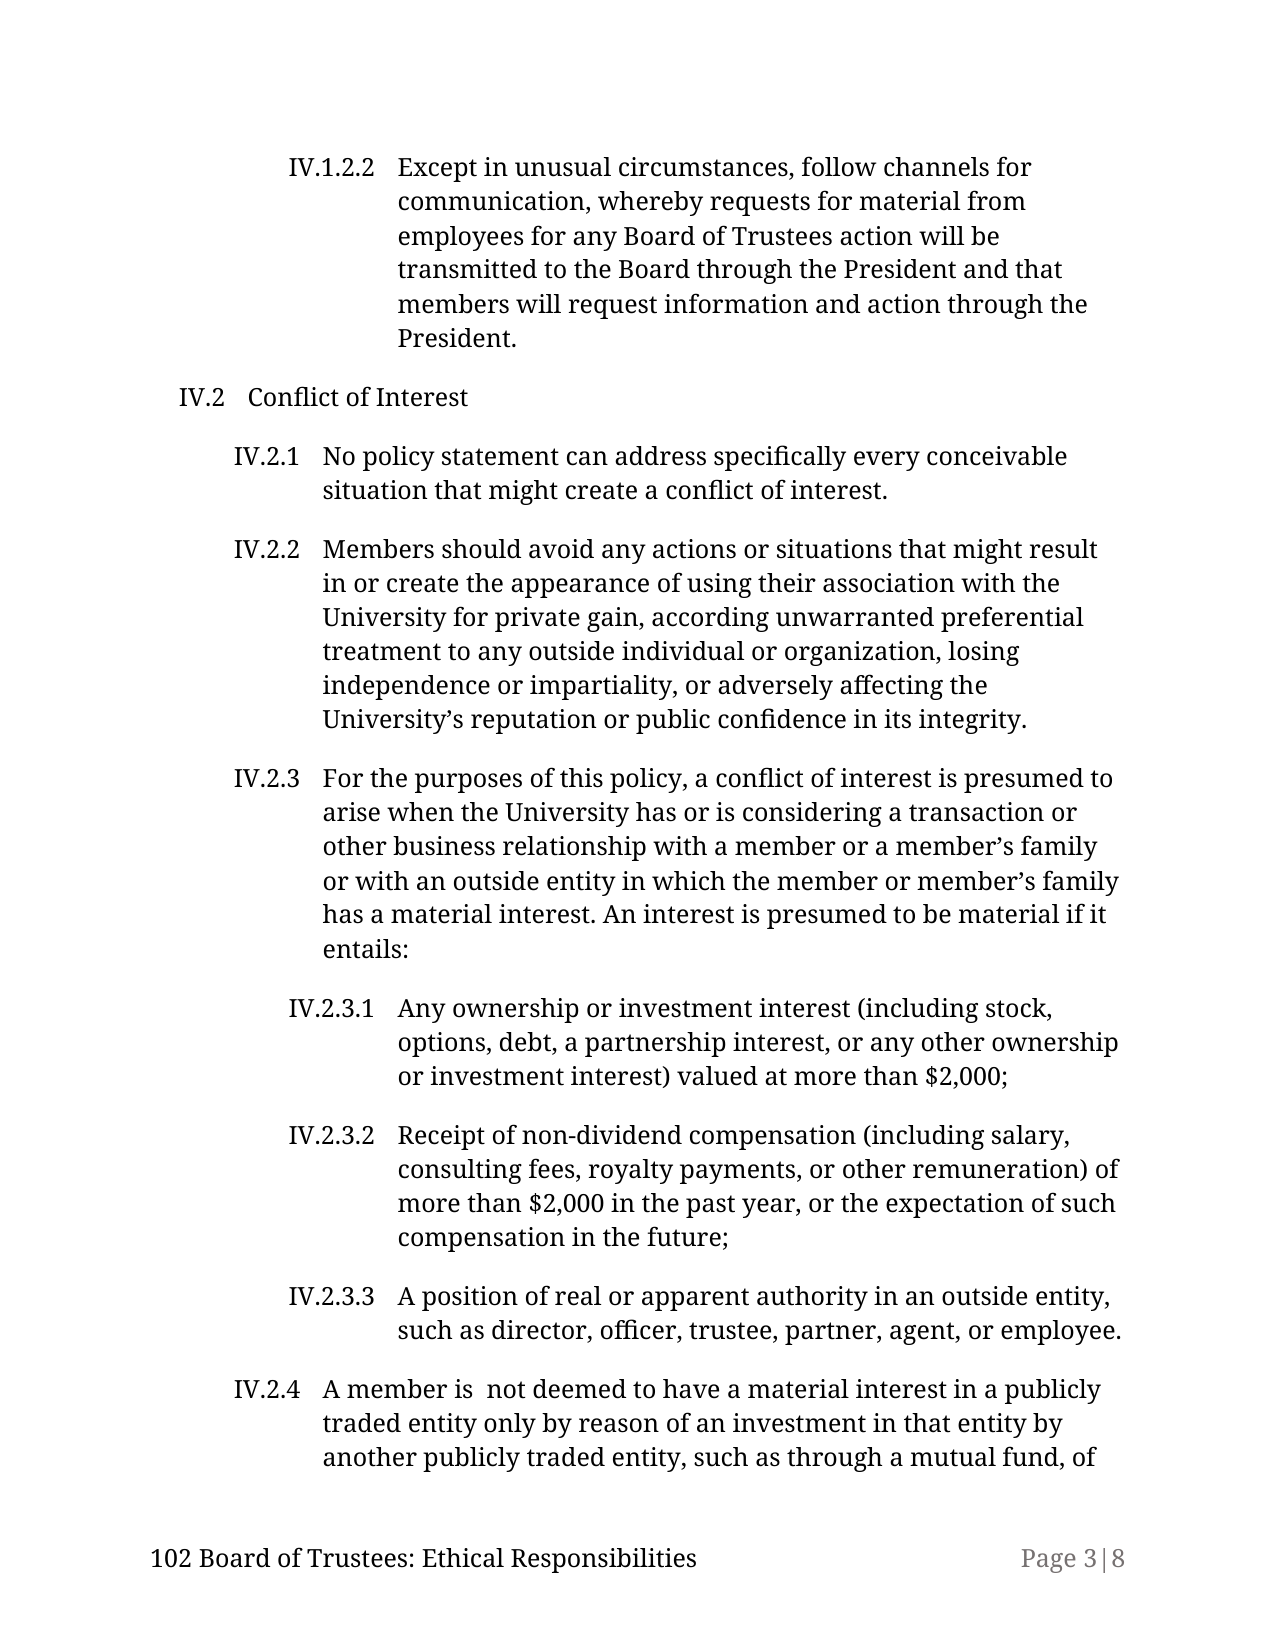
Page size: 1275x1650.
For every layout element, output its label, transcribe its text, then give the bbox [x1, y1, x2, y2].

list For the purposes of this policy, a conflict of interest is presumed to arise when the University has or is considering a transaction or other business relationship with a member or a member’s family or with an outside entity in which the member or member’s family has a material interest. An interest is presumed to be material if it entails: [300, 761, 1125, 965]
list Receipt of non-dividend compensation (including salary, consulting fees, royalty payments, or other remuneration) of more than $2,000 in the past year, or the expectation of such compensation in the future; [375, 1117, 1125, 1254]
list Any ownership or investment interest (including stock, options, debt, a partnership interest, or any other ownership or investment interest) valued at more than $2,000; [375, 990, 1125, 1092]
list No policy statement can address specifically every conceivable situation that might create a conflict of interest. [300, 438, 1125, 507]
list Conflict of Interest [225, 379, 1125, 413]
list Except in unusual circumstances, follow channels for communication, whereby requests for material from employees for any Board of Trustees action will be transmitted to the Board through the President and that members will request information and action through the President. [375, 150, 1125, 354]
list Members should avoid any actions or situations that might result in or create the appearance of using their association with the University for private gain, according unwarranted preferential treatment to any outside individual or organization, losing independence or impartiality, or adversely affecting the University’s reputation or public confidence in its integrity. [300, 532, 1125, 736]
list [300, 1372, 1125, 1474]
list A position of real or apparent authority in an outside entity, such as director, officer, trustee, partner, agent, or employee. [375, 1279, 1125, 1347]
